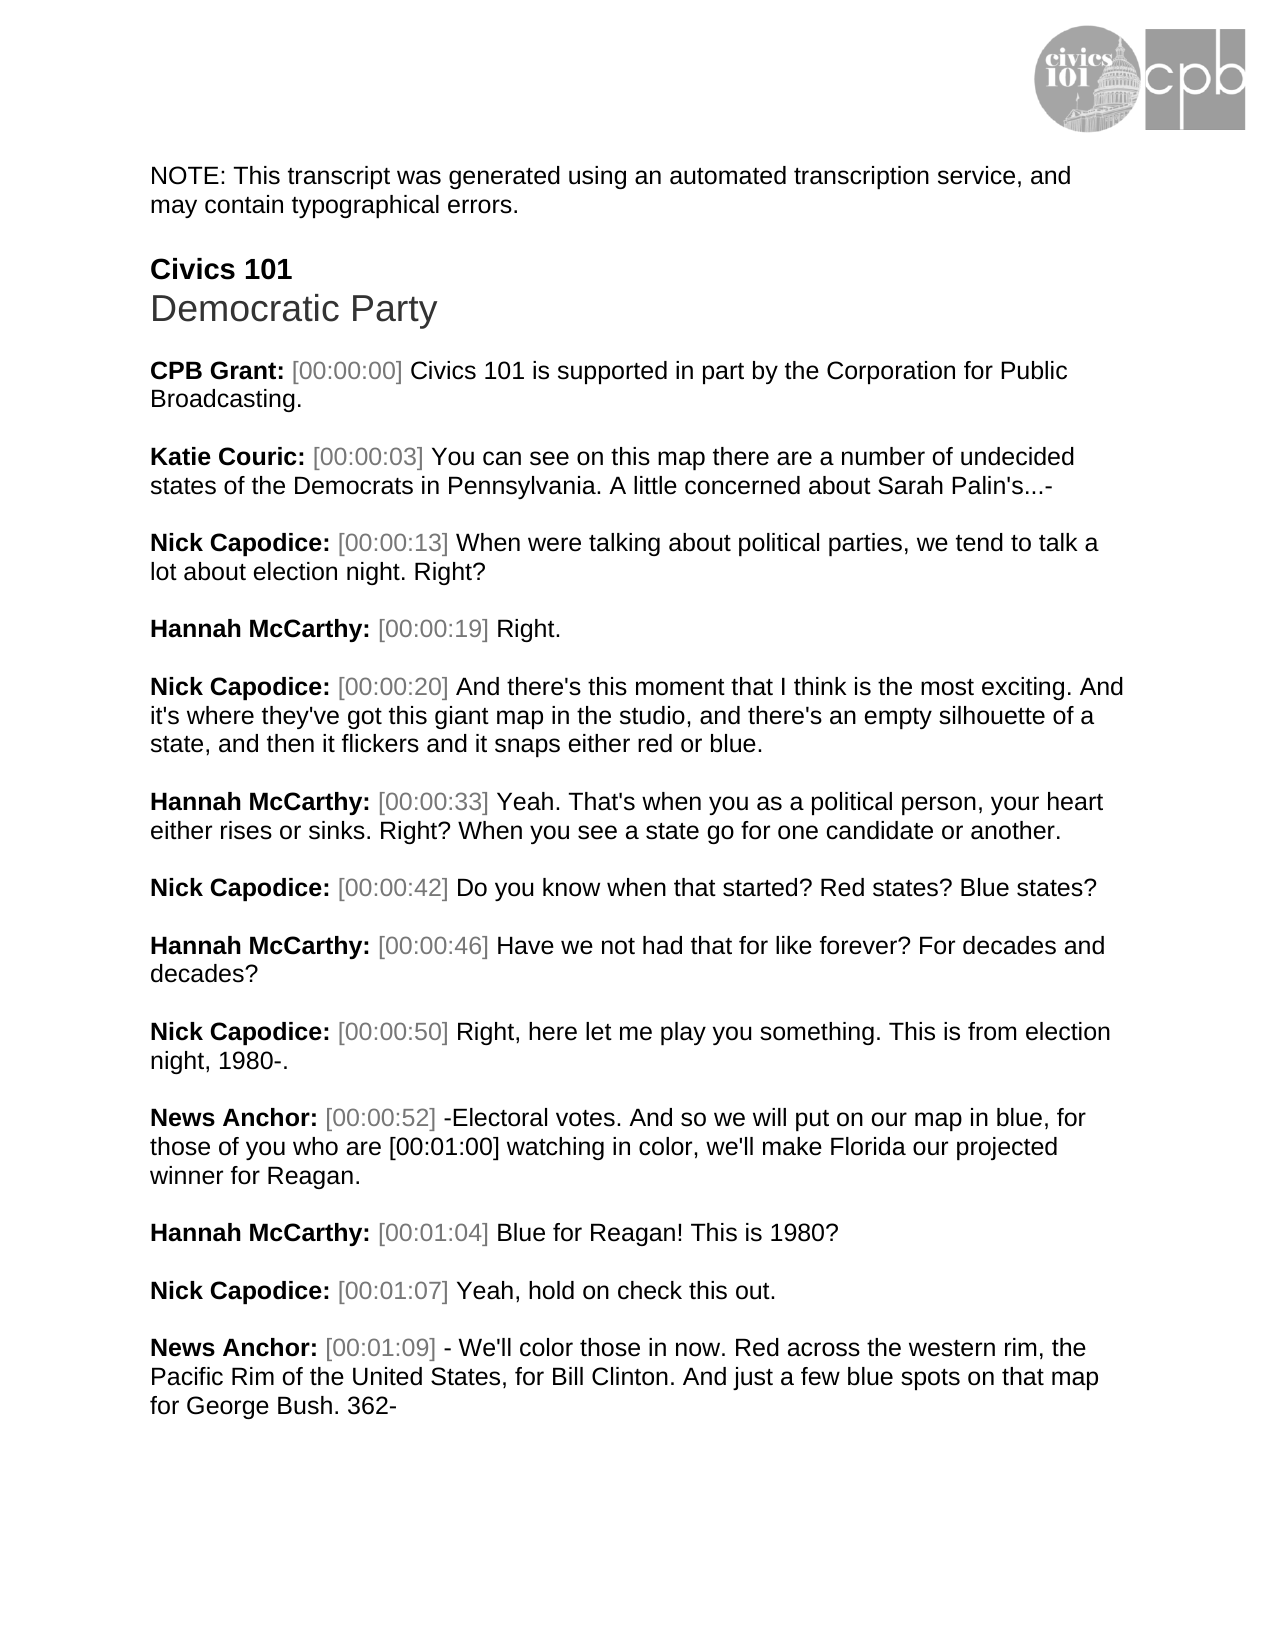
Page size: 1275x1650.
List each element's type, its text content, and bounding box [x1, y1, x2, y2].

text Nick Capodice: [00:00:50] Right, here let me play you something. This is from election night, 1980-. [150, 1017, 1125, 1074]
text NOTE: This transcript was generated using an automated transcription service, and may contain typographical errors. [150, 161, 1125, 219]
text Katie Couric: [00:00:03] You can see on this map there are a number of undecided states of the Democrats in Pennsylvania. A little concerned about Sarah Palin's...- [150, 442, 1125, 499]
text Hannah McCarthy: [00:00:46] Have we not had that for like forever? For decades and decades? [150, 931, 1125, 988]
text News Anchor: [00:01:09] - We'll color those in now. Red across the western rim, the Pacific Rim of the United States, for Bill Clinton. And just a few blue spots on that map for George Bush. 362- [150, 1333, 1125, 1419]
text News Anchor: [00:00:52] -Electoral votes. And so we will put on our map in blue, for those of you who are [00:01:00] watching in color, we'll make Florida our projected winner for Reagan. [150, 1103, 1125, 1189]
text Hannah McCarthy: [00:00:33] Yeah. That's when you as a political person, your heart either rises or sinks. Right? When you see a state go for one candidate or another. [150, 787, 1125, 844]
text Nick Capodice: [00:01:07] Yeah, hold on check this out. [150, 1276, 1125, 1304]
text Nick Capodice: [00:00:42] Do you know when that started? Red states? Blue states? [150, 873, 1125, 902]
text CPB Grant: [00:00:00] Civics 101 is supported in part by the Corporation for Public Broadcasting. [150, 356, 1125, 413]
text Nick Capodice: [00:00:13] When were talking about political parties, we tend to talk a lot about election night. Right? [150, 528, 1125, 586]
text Hannah McCarthy: [00:01:04] Blue for Reagan! This is 1980? [150, 1218, 1125, 1247]
text Civics 101 [150, 252, 1125, 286]
subtitle Democratic Party [150, 286, 1125, 329]
picture [1029, 19, 1248, 139]
text Nick Capodice: [00:00:20] And there's this moment that I think is the most exciting. And it's where they've got this giant map in the studio, and there's an empty silhouette of a state, and then it flickers and it snaps either red or blue. [150, 672, 1125, 758]
text Hannah McCarthy: [00:00:19] Right. [150, 614, 1125, 643]
